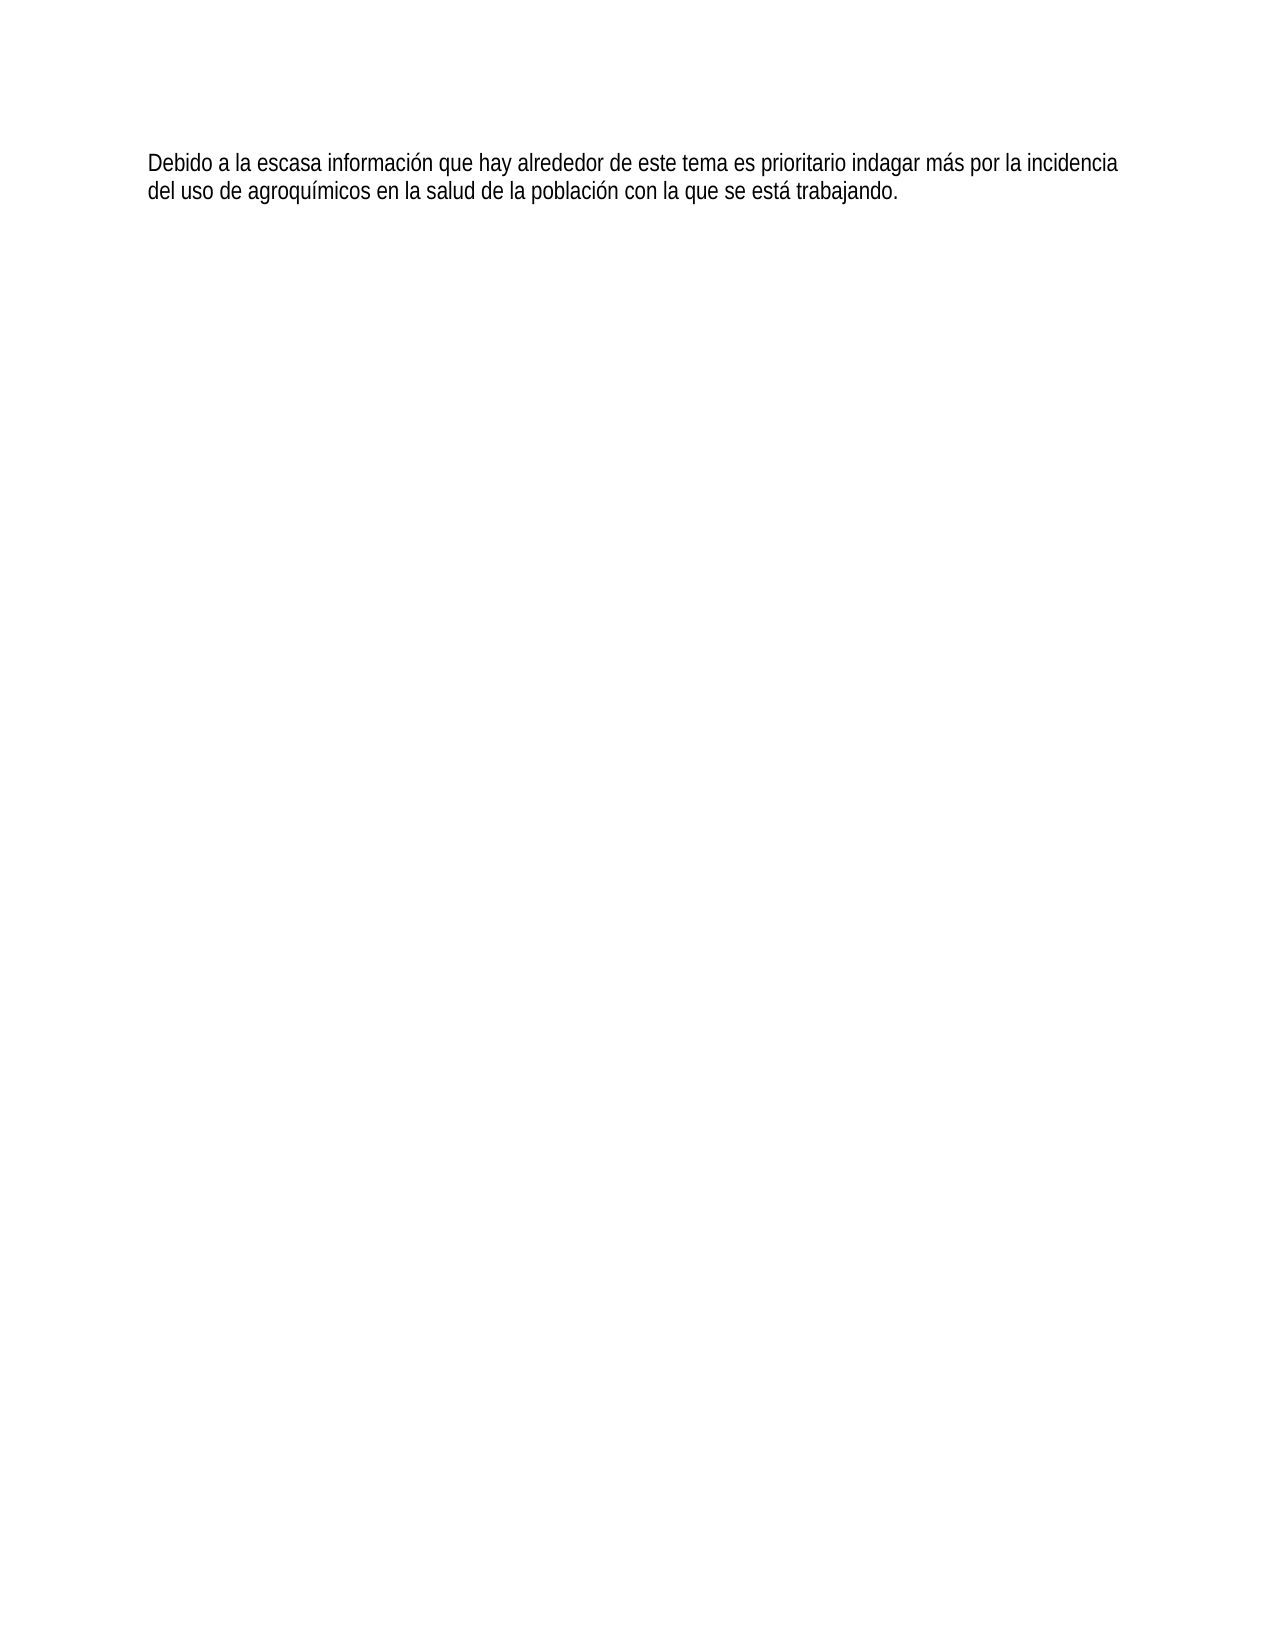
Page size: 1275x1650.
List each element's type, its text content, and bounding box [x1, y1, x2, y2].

text Debido a la escasa información que hay alrededor de este tema es prioritario indagar más por la incidencia del uso de agroquímicos en la salud de la población con la que se está trabajando. [148, 148, 1127, 205]
